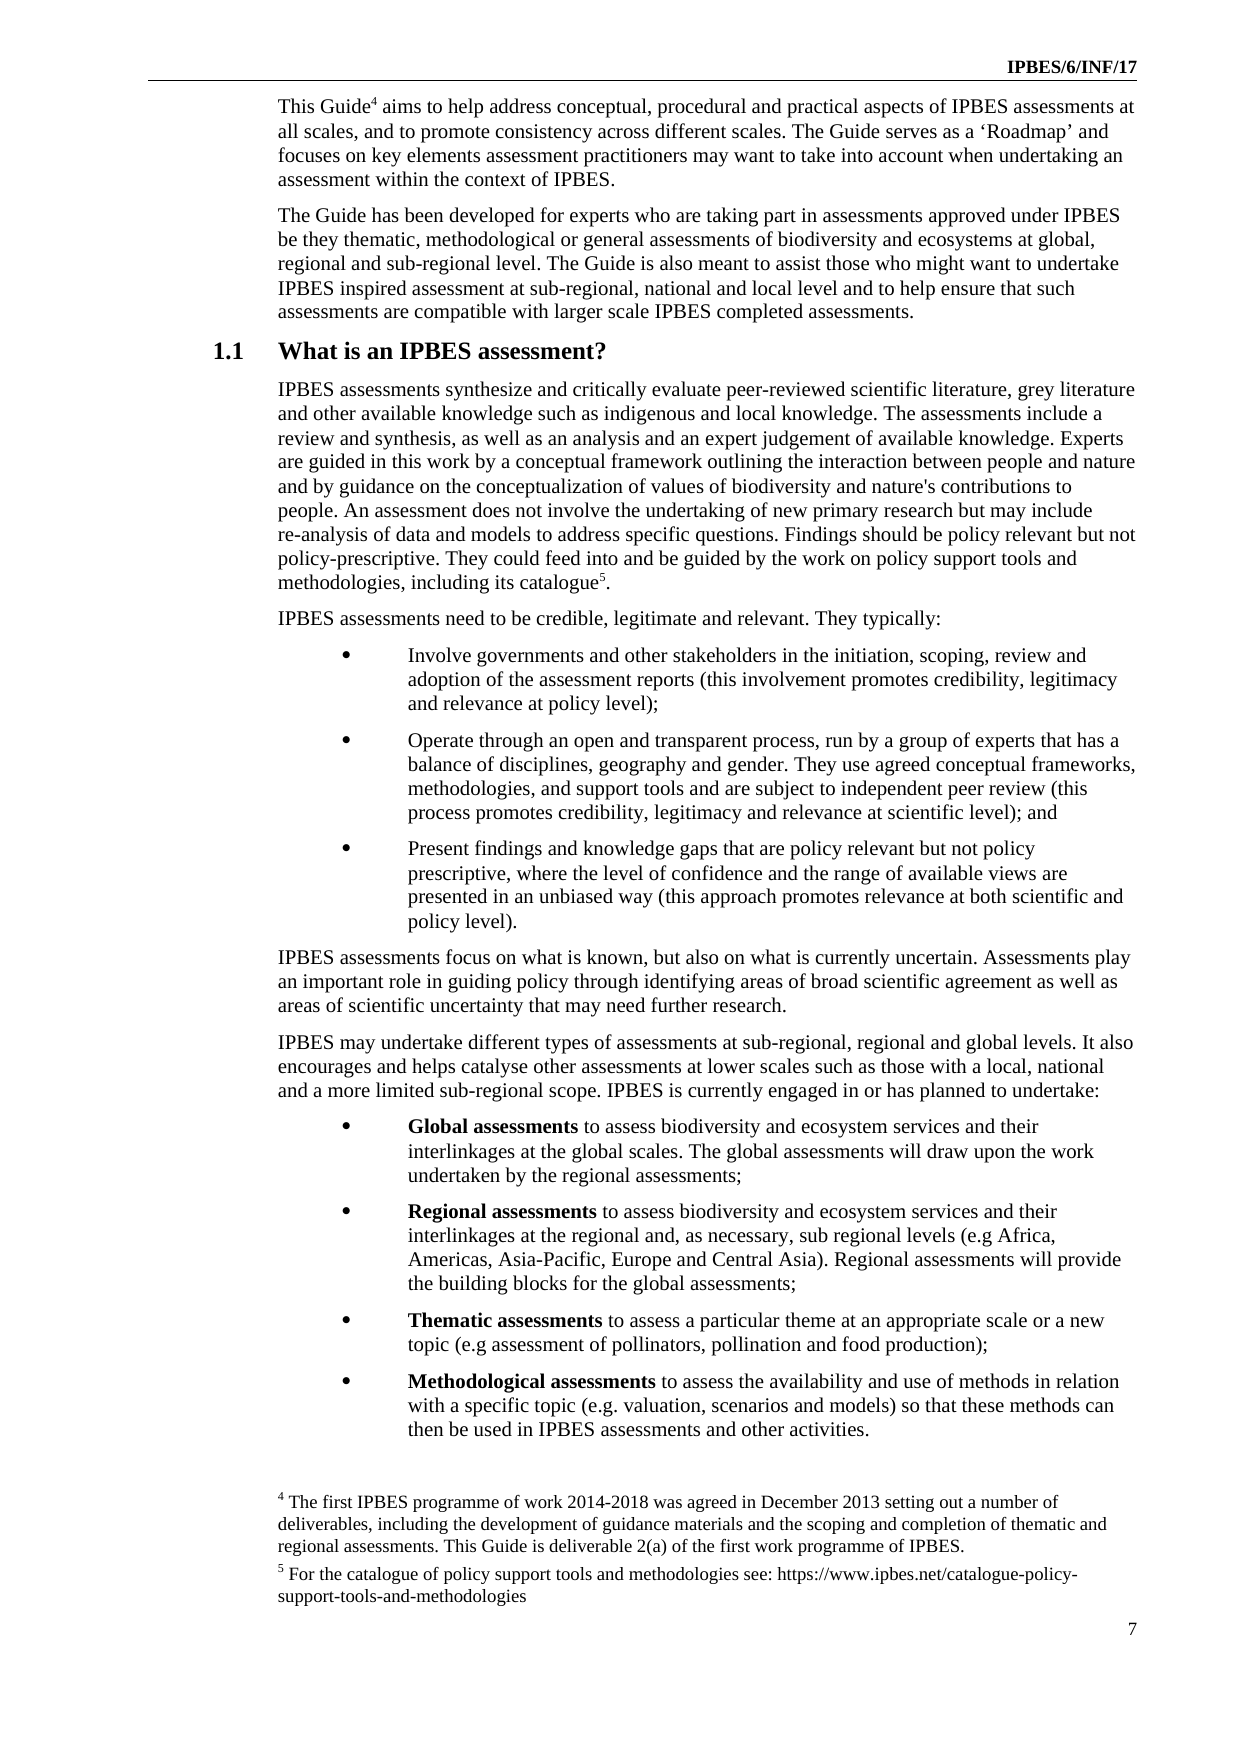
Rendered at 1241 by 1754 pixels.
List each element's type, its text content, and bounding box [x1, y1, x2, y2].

list Thematic assessments to assess a particular theme at an appropriate scale or a new topic (e.g assessment of pollinators, pollination and food production); [343, 1308, 1137, 1356]
text IPBES assessments synthesize and critically evaluate peer-reviewed scientific literature, grey literature and other available knowledge such as indigenous and local knowledge. The assessments include a review and synthesis, as well as an analysis and an expert judgement of available knowledge. Experts are guided in this work by a conceptual framework outlining the interaction between people and nature and by guidance on the conceptualization of values of biodiversity and nature's contributions to people. An assessment does not involve the undertaking of new primary research but may include re-analysis of data and models to address specific questions. Findings should be policy relevant but not policy-prescriptive. They could feed into and be guided by the work on policy support tools and methodologies, including its catalogue. [278, 377, 1137, 594]
text 1.1 What is an IPBES assessment? [148, 336, 1107, 365]
text IPBES may undertake different types of assessments at sub-regional, regional and global levels. It also encourages and helps catalyse other assessments at lower scales such as those with a local, national and a more limited sub-regional scope. IPBES is currently engaged in or has planned to undertake: [278, 1030, 1137, 1102]
list Regional assessments to assess biodiversity and ecosystem services and their interlinkages at the regional and, as necessary, sub regional levels (e.g Africa, Americas, Asia-Pacific, Europe and Central Asia). Regional assessments will provide the building blocks for the global assessments; [343, 1199, 1137, 1295]
list Methodological assessments to assess the availability and use of methods in relation with a specific topic (e.g. valuation, scenarios and models) so that these methods can then be used in IPBES assessments and other activities. [343, 1368, 1137, 1441]
list Operate through an open and transparent process, run by a group of experts that has a balance of disciplines, geography and gender. They use agreed conceptual frameworks, methodologies, and support tools and are subject to independent peer review (this process promotes credibility, legitimacy and relevance at scientific level); and [343, 728, 1137, 824]
text The Guide has been developed for experts who are taking part in assessments approved under IPBES be they thematic, methodological or general assessments of biodiversity and ecosystems at global, regional and sub-regional level. The Guide is also meant to assist those who might want to undertake IPBES inspired assessment at sub-regional, national and local level and to help ensure that such assessments are compatible with larger scale IPBES completed assessments. [278, 203, 1137, 323]
list Global assessments to assess biodiversity and ecosystem services and their interlinkages at the global scales. The global assessments will draw upon the work undertaken by the regional assessments; [343, 1114, 1137, 1187]
text IPBES assessments focus on what is known, but also on what is currently uncertain. Assessments play an important role in guiding policy through identifying areas of broad scientific agreement as well as areas of scientific uncertainty that may need further research. [278, 945, 1137, 1017]
list Involve governments and other stakeholders in the initiation, scoping, review and adoption of the assessment reports (this involvement promotes credibility, legitimacy and relevance at policy level); [343, 643, 1137, 715]
list Present findings and knowledge gaps that are policy relevant but not policy prescriptive, where the level of confidence and the range of available views are presented in an unbiased way (this approach promotes relevance at both scientific and policy level). [343, 836, 1137, 933]
text This Guide aims to help address conceptual, procedural and practical aspects of IPBES assessments at all scales, and to promote consistency across different scales. The Guide serves as a ‘Roadmap’ and focuses on key elements assessment practitioners may want to take into account when undertaking an assessment within the context of IPBES. [278, 94, 1137, 191]
text IPBES assessments need to be credible, legitimate and relevant. They typically: [278, 606, 1137, 630]
